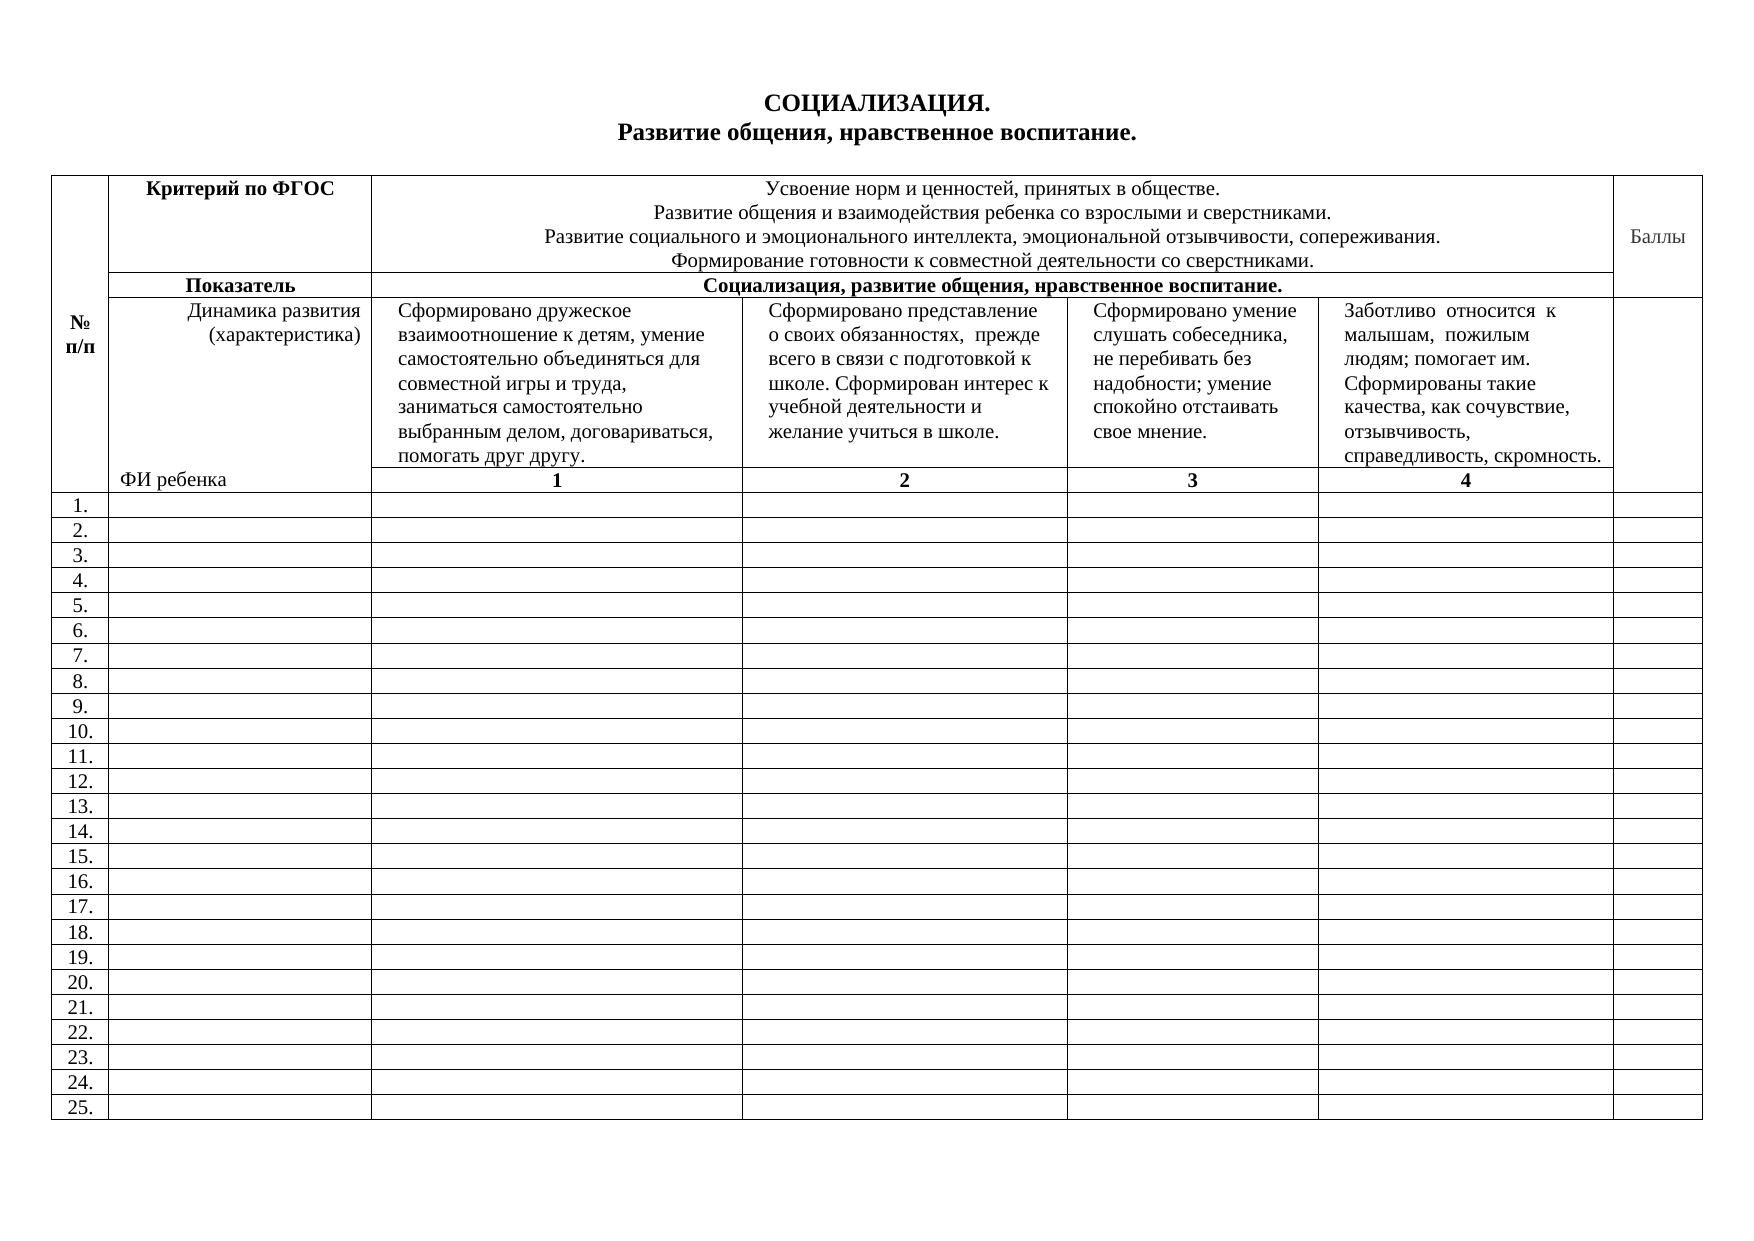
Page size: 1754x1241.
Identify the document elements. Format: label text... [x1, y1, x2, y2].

table_cell [743, 769, 1067, 793]
table_cell [1614, 1020, 1702, 1044]
table_cell 19. [52, 945, 108, 969]
table_cell [743, 1095, 1067, 1119]
table_cell [372, 719, 742, 743]
table_cell [1319, 895, 1613, 918]
table_cell [1319, 518, 1613, 542]
table_cell [109, 1095, 371, 1119]
table_cell Показатель [109, 273, 371, 297]
table_cell [1614, 298, 1702, 492]
table_cell [1319, 1020, 1613, 1044]
table_cell [1614, 869, 1702, 893]
table_cell [743, 669, 1067, 693]
table_cell [1614, 744, 1702, 768]
table_cell 25. [52, 1095, 108, 1119]
table_cell [1614, 819, 1702, 843]
table_cell Сформировано дружеское взаимоотношение к детям, умение самостоятельно объединяться для совместной игры и труда, заниматься самостоятельно выбранным делом, договариваться, помогать друг другу. [372, 298, 742, 467]
table_cell [1068, 568, 1318, 592]
table_cell [372, 618, 742, 642]
table_cell [1319, 593, 1613, 617]
table_cell [743, 895, 1067, 918]
table_cell Сформировано умение слушать собеседника, не перебивать без надобности; умение спокойно отстаивать свое мнение. [1068, 298, 1318, 467]
table_cell [109, 794, 371, 818]
table_cell 2 [743, 468, 1067, 492]
table_cell [1614, 995, 1702, 1019]
table_cell [743, 543, 1067, 567]
table_cell 9. [52, 694, 108, 718]
table_cell 3 [1068, 468, 1318, 492]
table_cell [372, 995, 742, 1019]
table_cell [372, 593, 742, 617]
table_cell [1068, 719, 1318, 743]
table_cell [743, 1070, 1067, 1094]
table_cell [109, 593, 371, 617]
table_cell [1319, 769, 1613, 793]
table_cell [1614, 970, 1702, 994]
table_cell [743, 618, 1067, 642]
table_cell [109, 945, 371, 969]
table_cell [743, 945, 1067, 969]
table_cell [109, 719, 371, 743]
table_cell [109, 493, 371, 517]
table_cell [1614, 920, 1702, 944]
table_cell 13. [52, 794, 108, 818]
table_cell [1068, 493, 1318, 517]
table_cell [372, 493, 742, 517]
table_cell [1068, 844, 1318, 868]
table_cell [109, 1045, 371, 1069]
table_cell [1068, 1045, 1318, 1069]
table_cell [1068, 543, 1318, 567]
table_cell 14. [52, 819, 108, 843]
table_cell [372, 920, 742, 944]
table_cell [743, 970, 1067, 994]
table_cell [1068, 644, 1318, 667]
table_cell 1 [372, 468, 742, 492]
table_cell [1614, 945, 1702, 969]
table_cell [1614, 694, 1702, 718]
table_cell [1319, 744, 1613, 768]
table_cell 24. [52, 1070, 108, 1094]
table_cell [372, 518, 742, 542]
table_header Усвоение норм и ценностей, принятых в обществе. Развитие общения и взаимодействия ребенка со взрослыми и сверстниками. Развитие социального и эмоционального интеллекта, эмоциональной отзывчивости, сопереживания. Формирование готовности к совместной деятельности со сверстниками. [1220, 176, 1613, 272]
table_header Баллы [1614, 176, 1702, 297]
table_cell [1068, 970, 1318, 994]
table_cell [743, 819, 1067, 843]
table_cell 15. [52, 844, 108, 868]
table_cell [1319, 970, 1613, 994]
table_cell [1068, 869, 1318, 893]
table_cell Сформировано представление о своих обязанностях, прежде всего в связи с подготовкой к школе. Сформирован интерес к учебной деятельности и желание учиться в школе. [743, 298, 1067, 467]
table_cell 8. [52, 669, 108, 693]
table_cell [743, 644, 1067, 667]
table_cell [109, 869, 371, 893]
table_cell [743, 869, 1067, 893]
table_cell [372, 769, 742, 793]
table_cell 5. [52, 593, 108, 617]
table_cell 18. [52, 920, 108, 944]
table_cell [109, 1070, 371, 1094]
table_cell [109, 518, 371, 542]
table_cell [372, 970, 742, 994]
table_cell [109, 970, 371, 994]
table_cell [1614, 543, 1702, 567]
table_cell [1319, 618, 1613, 642]
table_cell [109, 644, 371, 667]
table_cell [743, 1020, 1067, 1044]
table_cell [743, 593, 1067, 617]
table_cell [1614, 568, 1702, 592]
table_cell [1068, 895, 1318, 918]
table_cell [1068, 945, 1318, 969]
table_cell [743, 995, 1067, 1019]
table_cell [372, 1095, 742, 1119]
table_cell 20. [52, 970, 108, 994]
table_cell [1614, 493, 1702, 517]
table_cell [372, 895, 742, 918]
table_cell [1319, 869, 1613, 893]
table_cell [1068, 744, 1318, 768]
table_cell [1068, 518, 1318, 542]
table_cell 4. [52, 568, 108, 592]
table_cell [109, 568, 371, 592]
table_cell [1614, 769, 1702, 793]
table_cell 7. [52, 644, 108, 667]
table_cell [1319, 1045, 1613, 1069]
table_cell [1614, 644, 1702, 667]
table_cell [1319, 644, 1613, 667]
table_cell [372, 568, 742, 592]
table_cell [109, 618, 371, 642]
table_cell 3. [52, 543, 108, 567]
table_cell [109, 543, 371, 567]
table_cell [1319, 543, 1613, 567]
table_cell [743, 568, 1067, 592]
table_cell [372, 1020, 742, 1044]
table_cell [1614, 1095, 1702, 1119]
table_header Критерий по ФГОС [109, 176, 371, 272]
table_cell [1068, 669, 1318, 693]
table_cell [743, 844, 1067, 868]
table_cell [1319, 1070, 1613, 1094]
table_cell 6. [52, 618, 108, 642]
table_cell [372, 1045, 742, 1069]
table_cell 21. [52, 995, 108, 1019]
table_cell [1319, 568, 1613, 592]
table_cell Заботливо относится к малышам, пожилым людям; помогает им. Сформированы такие качества, как сочувствие, отзывчивость, справедливость, скромность. [1319, 298, 1613, 467]
table_cell [1068, 920, 1318, 944]
text СОЦИАЛИЗАЦИЯ. [118, 88, 1636, 117]
table_cell [743, 719, 1067, 743]
table_cell [372, 945, 742, 969]
table_cell [1614, 518, 1702, 542]
table_cell [743, 694, 1067, 718]
table_cell [1319, 920, 1613, 944]
table_cell [1068, 819, 1318, 843]
table_cell Динамика развития (характеристика) ФИ ребенка [109, 298, 371, 492]
table_cell [1614, 669, 1702, 693]
table_cell [1614, 794, 1702, 818]
table_cell 17. [52, 895, 108, 918]
table_cell [1614, 844, 1702, 868]
table_cell [1068, 618, 1318, 642]
table_cell [1068, 1070, 1318, 1094]
table_cell 1. [52, 493, 108, 517]
table_cell [372, 669, 742, 693]
table_cell [1068, 794, 1318, 818]
table_cell [1614, 593, 1702, 617]
table_cell [109, 819, 371, 843]
table_cell [743, 794, 1067, 818]
table_cell [372, 744, 742, 768]
table_cell [372, 1070, 742, 1094]
table_cell [1068, 593, 1318, 617]
table_cell [372, 869, 742, 893]
table_cell [1068, 1095, 1318, 1119]
table_cell [109, 744, 371, 768]
table_cell 4 [1319, 468, 1613, 492]
table_cell [372, 794, 742, 818]
table_cell [1319, 493, 1613, 517]
table_cell [1614, 1045, 1702, 1069]
table_cell 2. [52, 518, 108, 542]
table_cell [109, 895, 371, 918]
table_cell [372, 694, 742, 718]
table_cell 22. [52, 1020, 108, 1044]
table_cell 12. [52, 769, 108, 793]
table_cell [109, 769, 371, 793]
table_cell [109, 694, 371, 718]
table_cell [1319, 719, 1613, 743]
table_cell [1319, 694, 1613, 718]
table_cell [1319, 669, 1613, 693]
table_cell [372, 819, 742, 843]
table_cell 11. [52, 744, 108, 768]
table_cell [1319, 995, 1613, 1019]
table_cell [109, 920, 371, 944]
table_cell [1319, 794, 1613, 818]
table_cell 10. [52, 719, 108, 743]
table_cell [1319, 1095, 1613, 1119]
table_cell [1614, 618, 1702, 642]
table_cell [1068, 1020, 1318, 1044]
table_cell [372, 543, 742, 567]
table_cell [1319, 819, 1613, 843]
table_cell [372, 644, 742, 667]
text Развитие общения, нравственное воспитание. [118, 117, 1636, 146]
table_cell [109, 995, 371, 1019]
table_cell [1614, 1070, 1702, 1094]
table_cell [1614, 895, 1702, 918]
table_cell [1068, 995, 1318, 1019]
table_cell [109, 1020, 371, 1044]
table_cell [109, 669, 371, 693]
table_cell [109, 844, 371, 868]
table_cell 16. [52, 869, 108, 893]
table_cell [1614, 719, 1702, 743]
table_cell [743, 744, 1067, 768]
table_cell [1319, 945, 1613, 969]
table_cell [743, 920, 1067, 944]
table_cell Социализация, развитие общения, нравственное воспитание. [372, 273, 1613, 297]
table_cell [1068, 694, 1318, 718]
table_cell [372, 844, 742, 868]
table_cell [1068, 769, 1318, 793]
table_cell 23. [52, 1045, 108, 1069]
table_header № п/п [52, 176, 108, 492]
table_cell [743, 518, 1067, 542]
table_cell [1319, 844, 1613, 868]
table_cell [743, 493, 1067, 517]
table_header Усвоение норм и ценностей, принятых в обществе. Развитие общения и взаимодействия ребенка со взрослыми и сверстниками. Развитие социального и эмоционального интеллекта, эмоциональной отзывчивости, сопереживания. Формирование готовности к совместной деятельности со сверстниками. [372, 176, 765, 272]
table_cell [743, 1045, 1067, 1069]
